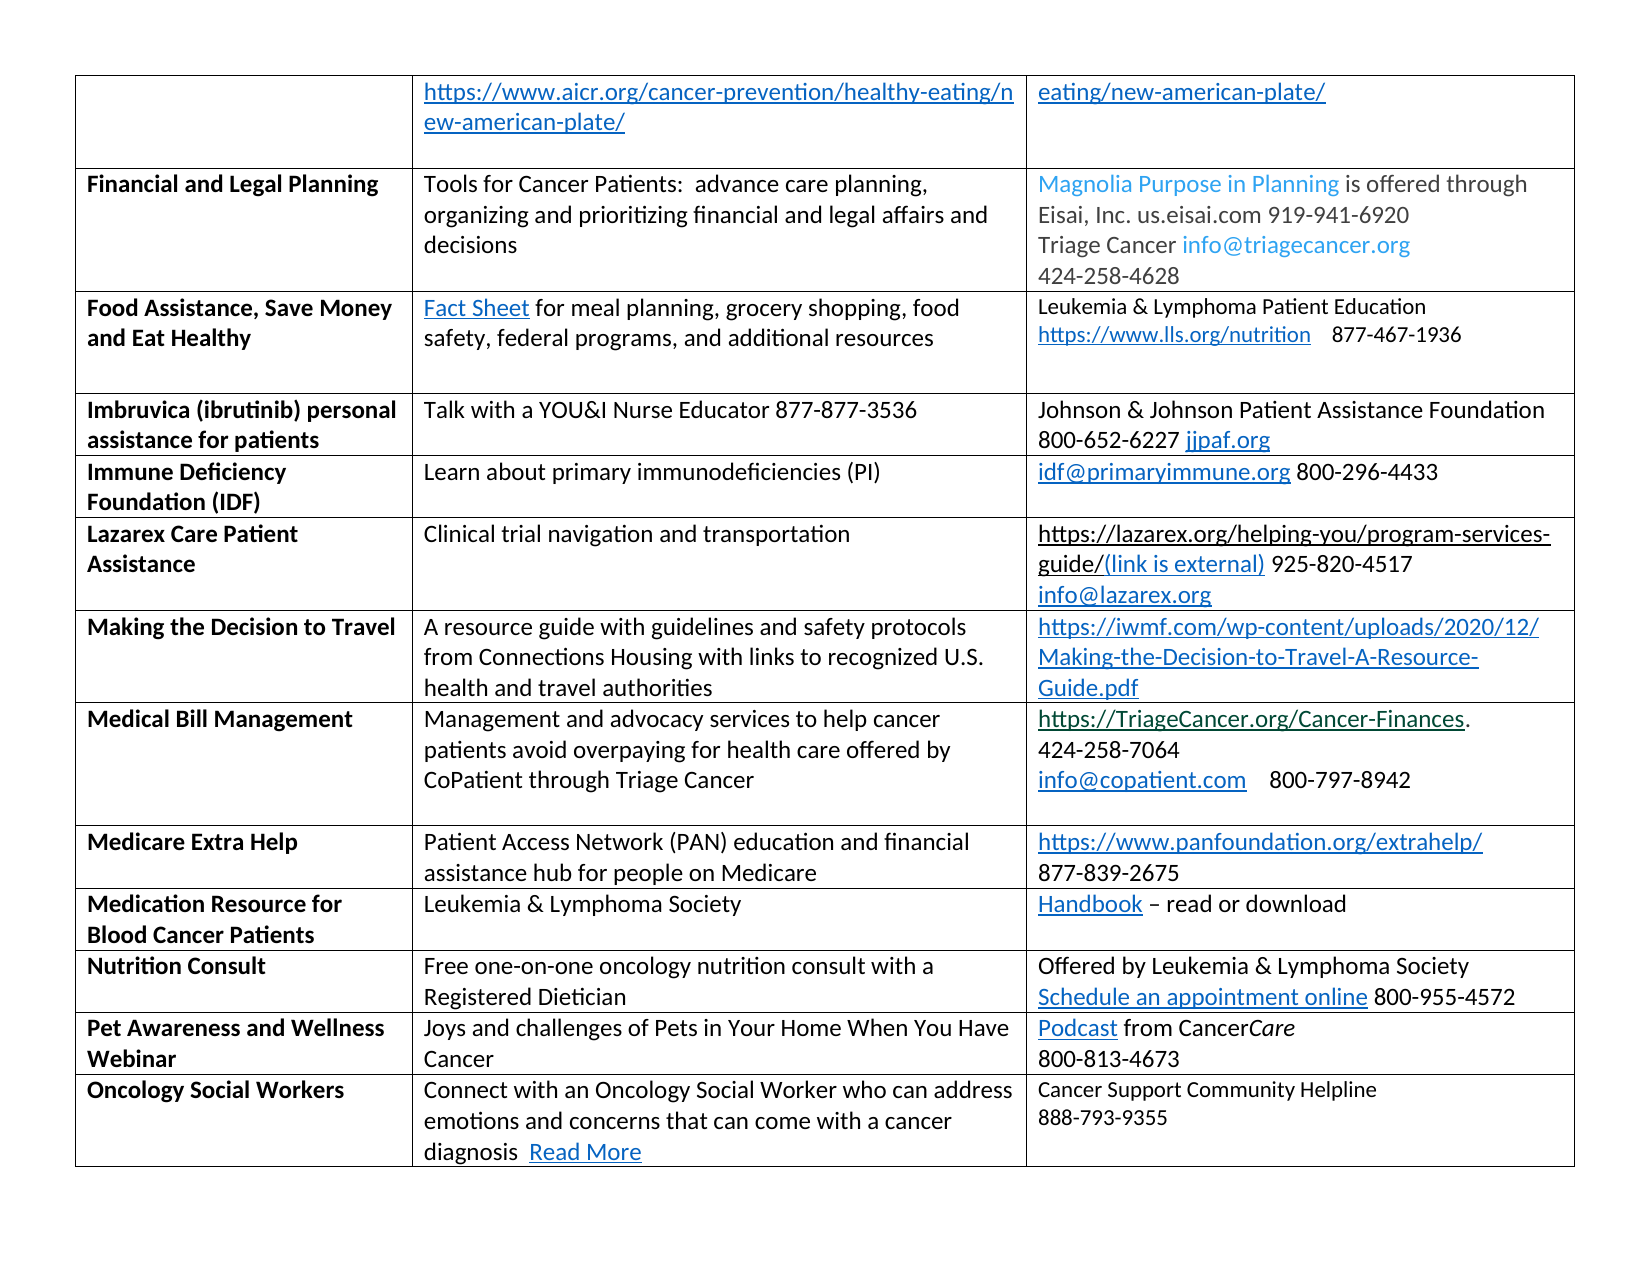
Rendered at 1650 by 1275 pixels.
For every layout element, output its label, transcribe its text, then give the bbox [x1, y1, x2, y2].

table_cell Imbruvica (ibrutinib) personal assistance for patients [76, 394, 412, 455]
table_cell Fact Sheet for meal planning, grocery shopping, food safety, federal programs, and additional resources [413, 292, 1026, 393]
table_cell Leukemia & Lymphoma Society [413, 889, 1026, 949]
table_cell Offered by Leukemia & Lymphoma Society Schedule an appointment online 800-955-4572 [1027, 951, 1574, 1012]
table_cell A resource guide with guidelines and safety protocols from Connections Housing with links to recognized U.S. health and travel authorities [413, 611, 1026, 702]
table_cell Clinical trial navigation and transportation [413, 518, 1026, 609]
table_cell https://TriageCancer.org/Cancer-Finances. 424-258-7064 info@copatient.com 800-797-8942 [1027, 703, 1574, 825]
table_cell Pet Awareness and Wellness Webinar [76, 1013, 412, 1074]
table_cell Cancer Support Community Helpline 888-793-9355 [1027, 1075, 1574, 1166]
table_cell Medicare Extra Help [76, 826, 412, 887]
table_cell Learn about primary immunodeficiencies (PI) [413, 456, 1026, 517]
table_cell Tools for Cancer Patients: advance care planning, organizing and prioritizing financial and legal affairs and decisions [413, 169, 1026, 291]
table_cell Oncology Social Workers [76, 1075, 412, 1166]
table_cell Management and advocacy services to help cancer patients avoid overpaying for health care offered by CoPatient through Triage Cancer [413, 703, 1026, 825]
table_cell Joys and challenges of Pets in Your Home When You Have Cancer [413, 1013, 1026, 1074]
table_cell https://www.panfoundation.org/extrahelp/ 877-839-2675 [1027, 826, 1574, 887]
table_cell Magnolia Purpose in Planning is offered through Eisai, Inc. us.eisai.com 919-941-6920 Triage Cancer info@triagecancer.org 424-258-4628 [1180, 169, 1574, 291]
table_cell Immune Deficiency Foundation (IDF) [76, 456, 412, 517]
table_cell Connect with an Oncology Social Worker who can address emotions and concerns that can come with a cancer diagnosis Read More [413, 1075, 1026, 1166]
table_cell https://iwmf.com/wp-content/uploads/2020/12/Making-the-Decision-to-Travel-A-Resource-Guide.pdf [1027, 611, 1574, 702]
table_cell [413, 76, 1026, 168]
table_cell Patient Access Network (PAN) education and financial assistance hub for people on Medicare [413, 826, 1026, 887]
table_cell Lazarex Care Patient Assistance [76, 518, 412, 609]
table_cell Medication Resource for Blood Cancer Patients [76, 889, 412, 949]
table_cell Leukemia & Lymphoma Patient Education https://www.lls.org/nutrition 877-467-1936 [1027, 292, 1574, 393]
table_cell Podcast from CancerCare 800-813-4673 [1027, 1013, 1574, 1074]
table_cell Food Assistance, Save Money and Eat Healthy [76, 292, 412, 393]
table_cell Handbook – read or download [1027, 889, 1574, 949]
table_cell Financial and Legal Planning [76, 169, 412, 291]
table_cell Free one-on-one oncology nutrition consult with a Registered Dietician [413, 951, 1026, 1012]
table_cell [1027, 76, 1574, 168]
table_cell Talk with a YOU&I Nurse Educator 877-877-3536 [413, 394, 1026, 455]
table_cell Johnson & Johnson Patient Assistance Foundation 800-652-6227 jjpaf.org [1027, 394, 1574, 455]
table_cell idf@primaryimmune.org 800-296-4433 [1027, 456, 1574, 517]
table_cell https://lazarex.org/helping-you/program-services-guide/(link is external) 925-820-4517 info@lazarex.org [1027, 518, 1574, 609]
table_cell Medical Bill Management [76, 703, 412, 825]
table_cell Nutrition Consult [76, 951, 412, 1012]
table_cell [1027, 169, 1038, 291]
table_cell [76, 76, 412, 168]
table_cell Making the Decision to Travel [76, 611, 412, 702]
